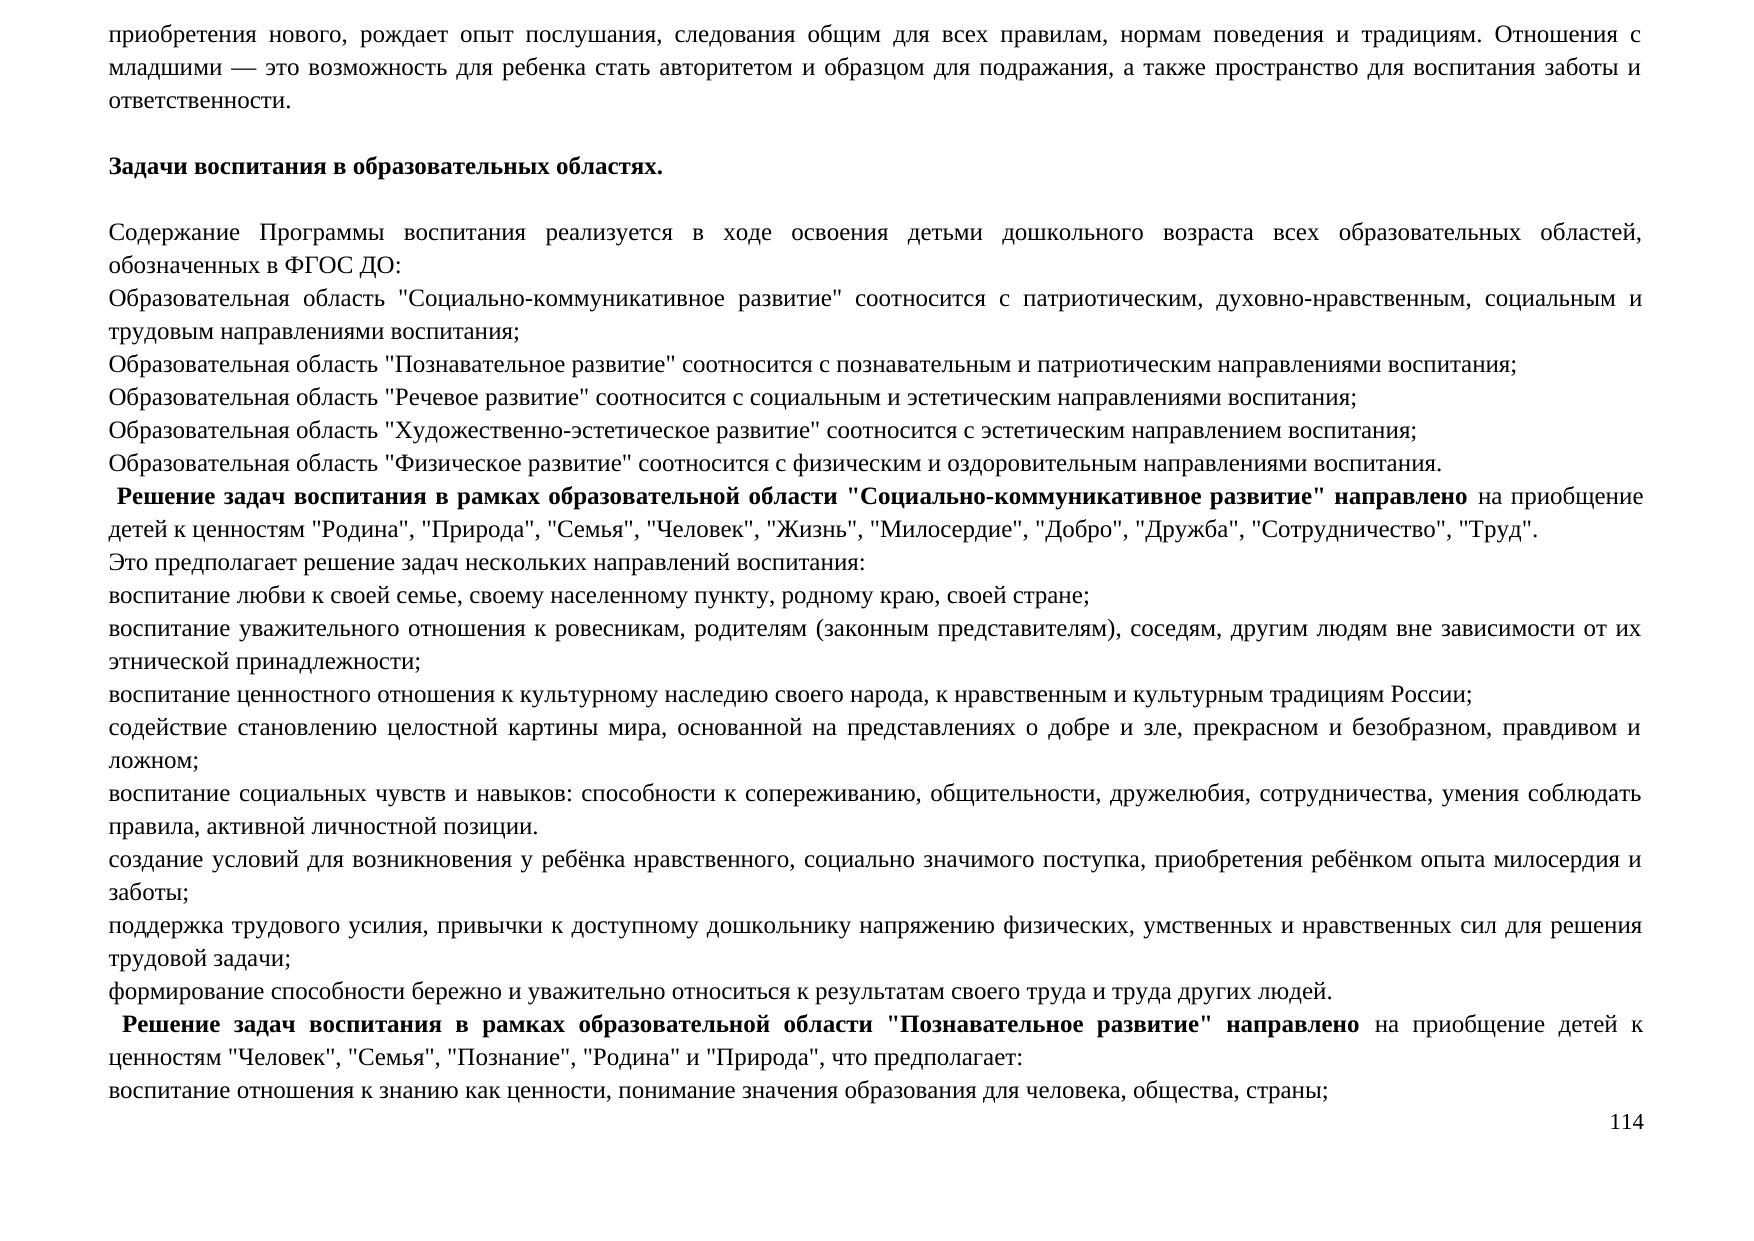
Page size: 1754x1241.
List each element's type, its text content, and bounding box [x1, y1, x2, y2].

text Образовательная область "Художественно-эстетическое развитие" соотносится с эстетическим направлением воспитания; [108, 415, 1643, 444]
text воспитание ценностного отношения к культурному наследию своего народа, к нравственным и культурным традициям России; [108, 679, 1643, 708]
text Образовательная область "Физическое развитие" соотносится с физическим и оздоровительным направлениями воспитания. [108, 448, 1643, 477]
text Решение задач воспитания в рамках образовательной области "Познавательное развитие" направлено на приобщение детей к ценностям "Человек", "Семья", "Познание", "Родина" и "Природа", что предполагает: [108, 1009, 1643, 1071]
text воспитание отношения к знанию как ценности, понимание значения образования для человека, общества, страны; [108, 1075, 1643, 1104]
text Образовательная область "Социально-коммуникативное развитие" соотносится с патриотическим, духовно-нравственным, социальным и трудовым направлениями воспитания; [108, 283, 1643, 345]
text воспитание любви к своей семье, своему населенному пункту, родному краю, своей стране; [108, 580, 1643, 609]
text содействие становлению целостной картины мира, основанной на представлениях о добре и зле, прекрасном и безобразном, правдивом и ложном; [108, 712, 1643, 774]
text воспитание уважительного отношения к ровесникам, родителям (законным представителям), соседям, другим людям вне зависимости от их этнической принадлежности; [108, 613, 1643, 675]
text поддержка трудового усилия, привычки к доступному дошкольнику напряжению физических, умственных и нравственных сил для решения трудовой задачи; [108, 910, 1643, 972]
text Решение задач воспитания в рамках образовательной области "Социально-коммуникативное развитие" направлено на приобщение детей к ценностям "Родина", "Природа", "Семья", "Человек", "Жизнь", "Милосердие", "Добро", "Дружба", "Сотрудничество", "Труд". [108, 481, 1643, 543]
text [108, 19, 1643, 113]
text Это предполагает решение задач нескольких направлений воспитания: [108, 547, 1643, 576]
text формирование способности бережно и уважительно относиться к результатам своего труда и труда других людей. [108, 976, 1643, 1005]
text Образовательная область "Познавательное развитие" соотносится с познавательным и патриотическим направлениями воспитания; [108, 349, 1643, 378]
text воспитание социальных чувств и навыков: способности к сопереживанию, общительности, дружелюбия, сотрудничества, умения соблюдать правила, активной личностной позиции. [108, 778, 1643, 840]
text Задачи воспитания в образовательных областях. [108, 151, 1643, 179]
text Образовательная область "Речевое развитие" соотносится с социальным и эстетическим направлениями воспитания; [108, 382, 1643, 411]
text создание условий для возникновения у ребёнка нравственного, социально значимого поступка, приобретения ребёнком опыта милосердия и заботы; [108, 844, 1643, 906]
text Содержание Программы воспитания реализуется в ходе освоения детьми дошкольного возраста всех образовательных областей, обозначенных в ФГОС ДО: [108, 217, 1643, 279]
